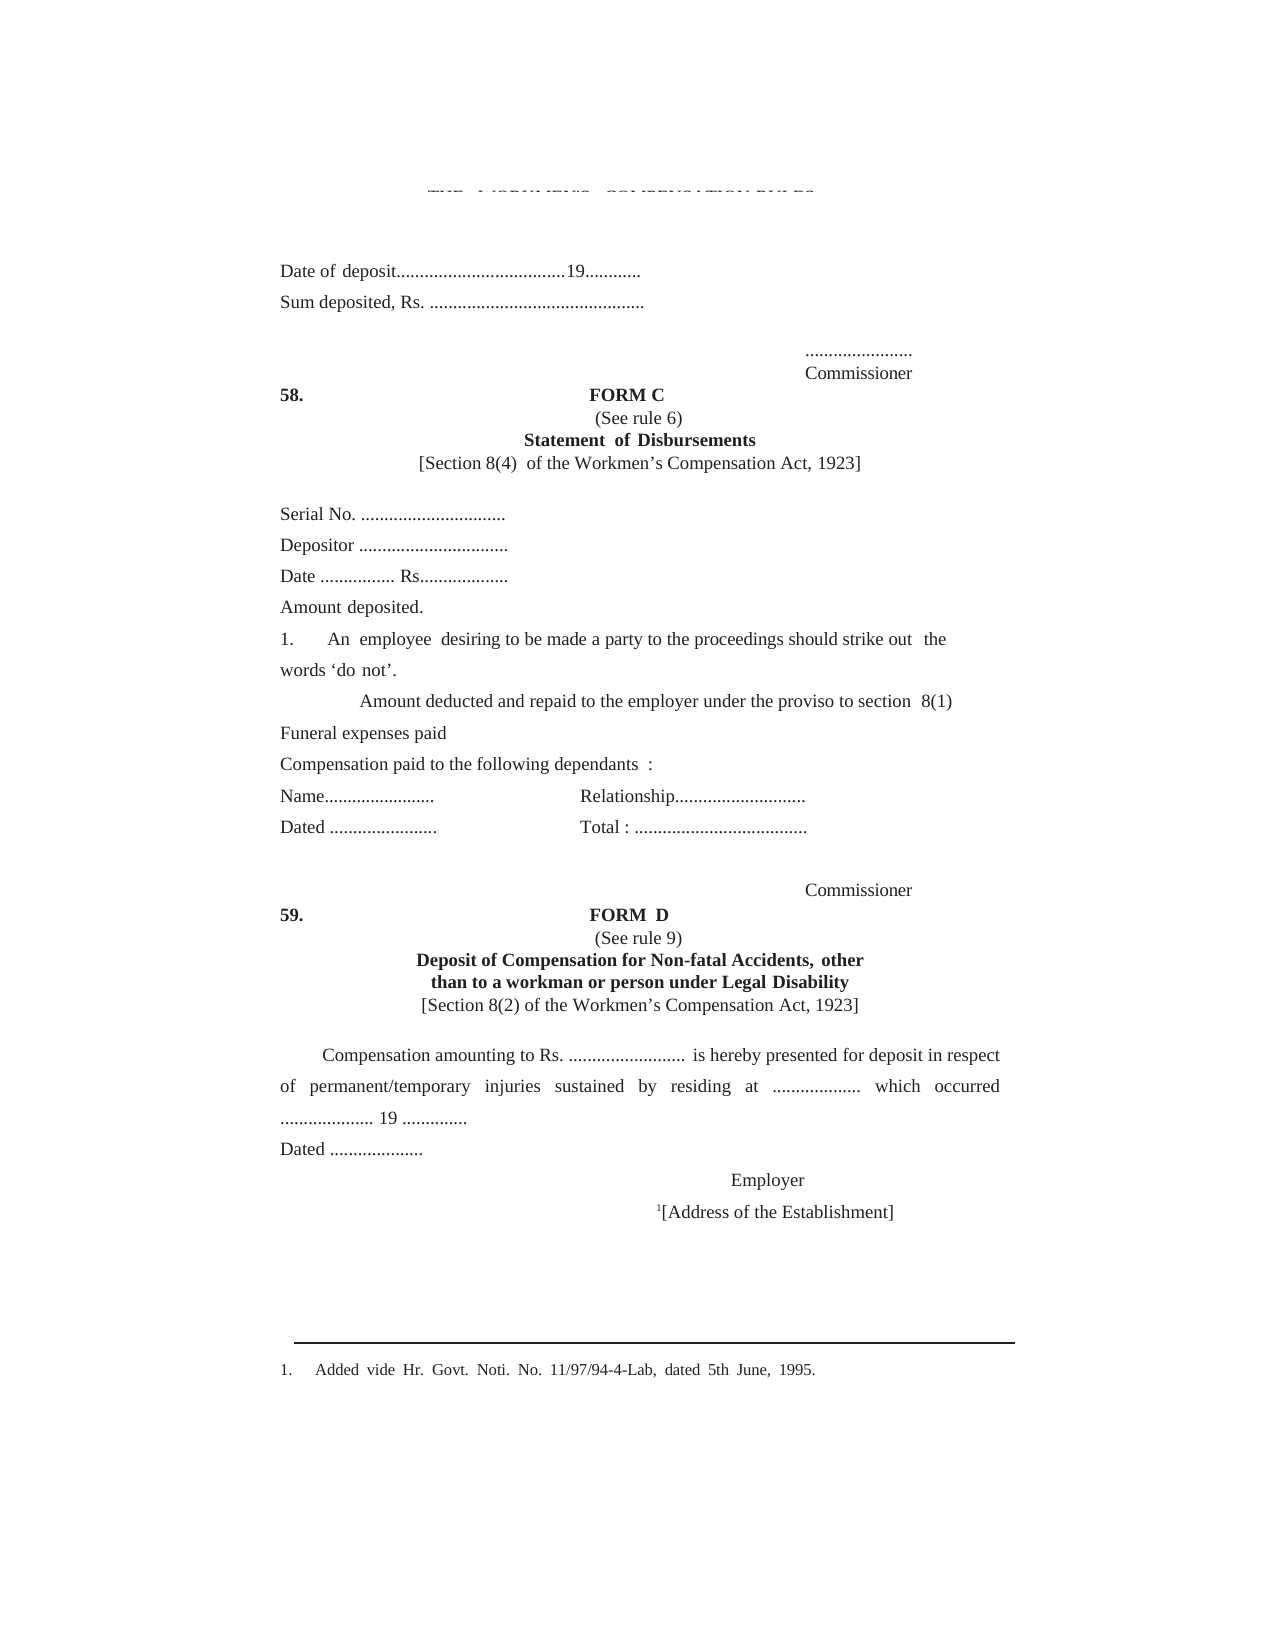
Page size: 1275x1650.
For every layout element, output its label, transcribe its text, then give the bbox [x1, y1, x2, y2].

text Compensation paid to the following dependants : Name........................ Relationship............................ [280, 753, 807, 806]
text Compensation amounting to Rs. ......................... is hereby presented for deposit in respect of permanent/temporary injuries sustained by residing at ................... which occurred .................... 19 .............. [280, 1044, 1000, 1128]
text Dated ....................... Total : ..................................... [280, 816, 1002, 838]
text Statement of Disbursements [523, 429, 757, 451]
text Amount deducted and repaid to the employer under the proviso to section 8(1) Funeral expenses paid [280, 690, 1002, 743]
text 1. Added vide Hr. Govt. Noti. No. 11/97/94-4-Lab, dated 5th June, 1995. [280, 1359, 1002, 1378]
text Commissioner [805, 362, 1096, 383]
text Dated .................... [280, 1138, 1002, 1160]
text Commissioner [805, 878, 1096, 900]
text Serial No. ............................... [280, 503, 1002, 524]
text (See rule 6) [179, 407, 682, 428]
text (See rule 9) [179, 927, 682, 948]
text 58. FORM C [280, 384, 757, 406]
text [Section 8(4) of the Workmen’s Compensation Act, 1923] [280, 452, 1002, 473]
text Date of deposit 19............ [280, 260, 1096, 282]
text Amount deposited. [280, 596, 1002, 618]
text Sum deposited, Rs. .............................................. [280, 291, 1002, 313]
text Depositor ................................ [280, 534, 1002, 555]
text Deposit of Compensation for Non-fatal Accidents, other than to a workman or person under Legal Disability [Section 8(2) of the Workmen’s Compensation Act, 1923] [414, 949, 866, 1015]
text 1. An employee desiring to be made a party to the proceedings should strike out the words ‘do not’. [280, 628, 947, 680]
text ....................... [805, 339, 1096, 361]
text Employer [569, 1169, 966, 1191]
text Date ................ Rs................... [280, 565, 1002, 587]
text 1[Address of the Establishment] [585, 1201, 966, 1222]
text 59. FORM D [280, 904, 682, 926]
